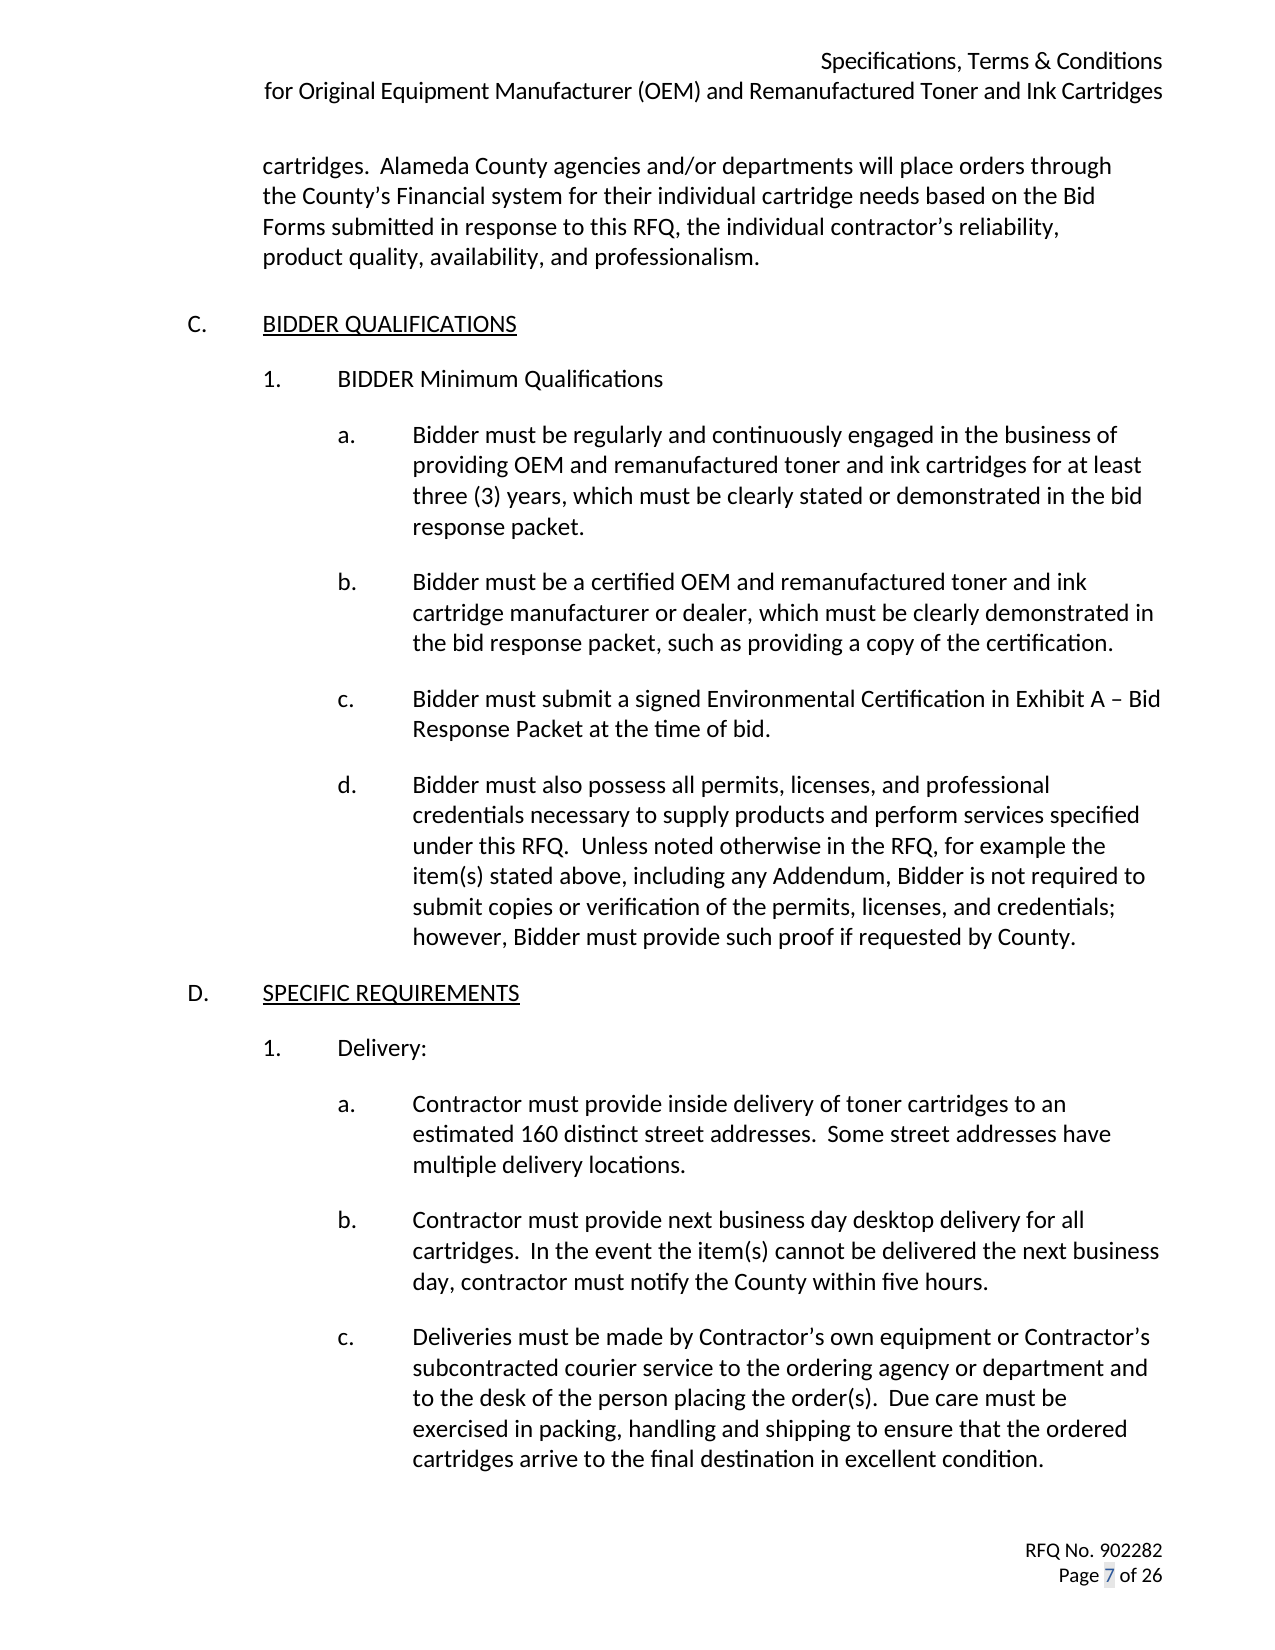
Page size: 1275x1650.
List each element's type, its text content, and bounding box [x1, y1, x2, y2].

text Delivery: [262, 1032, 1162, 1063]
subtitle BIDDER QUALIFICATIONS [187, 308, 1162, 339]
text Bidder must also possess all permits, licenses, and professional credentials necessary to supply products and perform services specified under this RFQ. Unless noted otherwise in the RFQ, for example the item(s) stated above, including any Addendum, Bidder is not required to submit copies or verification of the permits, licenses, and credentials; however, Bidder must provide such proof if requested by County. [337, 769, 1162, 952]
text Bidder must be regularly and continuously engaged in the business of providing OEM and remanufactured toner and ink cartridges for at least three (3) years, which must be clearly stated or demonstrated in the bid response packet. [337, 419, 1162, 541]
text BIDDER Minimum Qualifications [262, 364, 1162, 394]
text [262, 150, 1128, 272]
text Bidder must be a certified OEM and remanufactured toner and ink cartridge manufacturer or dealer, which must be clearly demonstrated in the bid response packet, such as providing a copy of the certification. [337, 566, 1162, 658]
text Bidder must submit a signed Environmental Certification in Exhibit A – Bid Response Packet at the time of bid. [337, 683, 1162, 744]
text Contractor must provide next business day desktop delivery for all cartridges. In the event the item(s) cannot be delivered the next business day, contractor must notify the County within five hours. [337, 1204, 1162, 1296]
text Deliveries must be made by Contractor’s own equipment or Contractor’s subcontracted courier service to the ordering agency or department and to the desk of the person placing the order(s). Due care must be exercised in packing, handling and shipping to ensure that the ordered cartridges arrive to the final destination in excellent condition. [337, 1321, 1162, 1474]
text Contractor must provide inside delivery of toner cartridges to an estimated 160 distinct street addresses. Some street addresses have multiple delivery locations. [337, 1088, 1162, 1179]
subtitle SPECIFIC REQUIREMENTS [187, 977, 1162, 1007]
